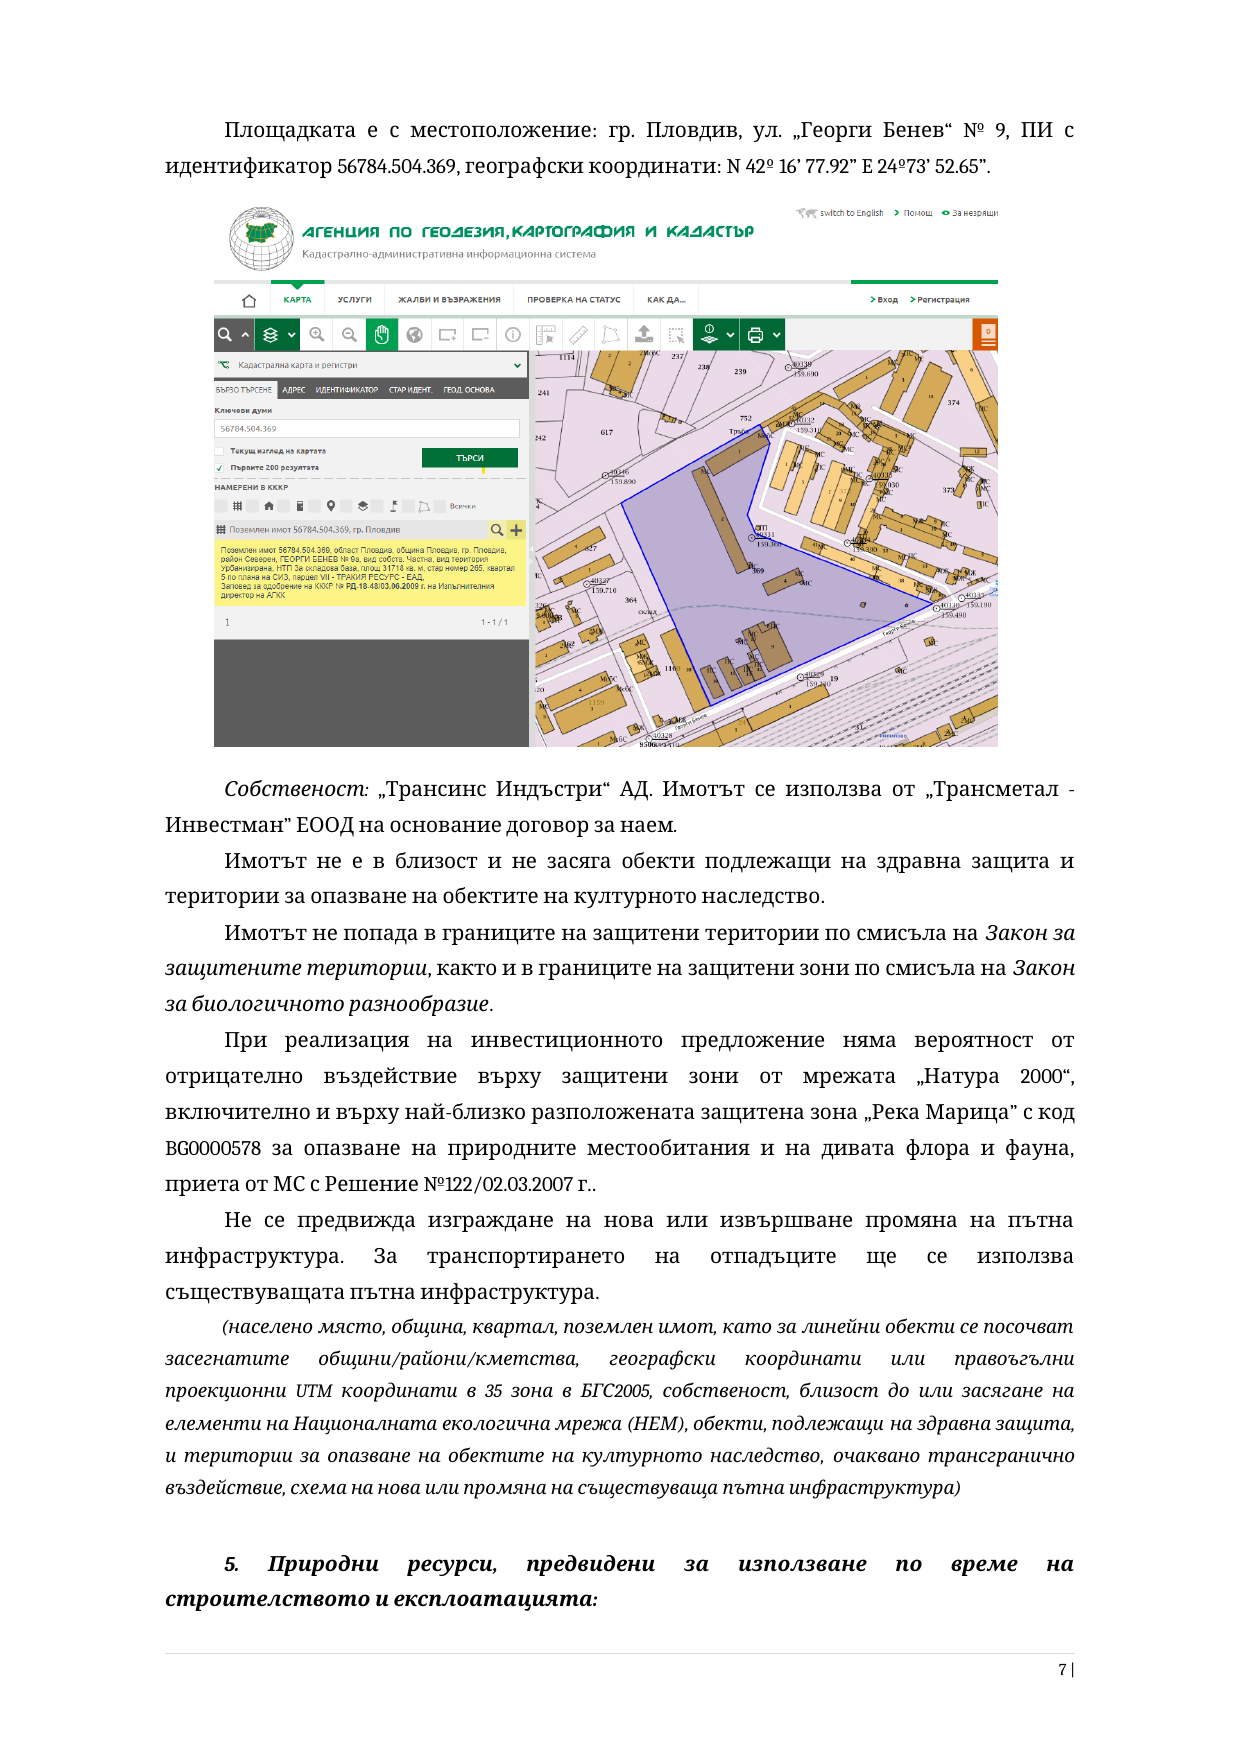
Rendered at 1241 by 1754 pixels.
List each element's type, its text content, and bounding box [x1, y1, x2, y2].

text Не се предвижда изграждане на нова или извършване промяна на пътна инфраструктура. За транспортирането на отпадъците ще се използва съществуващата пътна инфраструктура. [165, 1209, 1075, 1304]
text 5. Природни ресурси, предвидени за използване по време на строителството и експлоатацията: [165, 1552, 1075, 1612]
text При реализация на инвестиционното предложение няма вероятност от отрицателно въздействие върху защитени зони от мрежата „Натура 2000“, включително и върху най-близко разположената защитена зона „Река Марица” с код BG0000578 за опазване на природните местообитания и на дивата флора и фауна, приета от МС с Решение №122/02.03.2007 г.. [165, 1029, 1075, 1197]
text Площадката е с местоположение: гр. Пловдив, ул. „Георги Бенев“ № 9, ПИ с идентификатор 56784.504.369, географски координати: N 42º 16’ 77.92” E 24º73’ 52.65”. [165, 118, 1075, 178]
text Имотът не попада в границите на защитени територии по смисъла на Закон за защитените територии, както и в границите на защитени зони по смисъла на Закон за биологичното разнообразие. [165, 921, 1075, 1017]
text (населено място, община, квартал, поземлен имот, като за линейни обекти се посочват засегнатите общини/райони/кметства, географски координати или правоъгълни проекционни UTM координати в 35 зона в БГС2005, собственост, близост до или засягане на елементи на Националната екологична мрежа (НЕМ), обекти, подлежащи на здравна защита, и територии за опазване на обектите на културното наследство, очаквано трансгранично въздействие, схема на нова или промяна на съществуваща пътна инфраструктура) [165, 1316, 1075, 1499]
picture [213, 202, 998, 747]
text Имотът не е в близост и не засяга обекти подлежащи на здравна защита и територии за опазване на обектите на културното наследство. [165, 849, 1075, 909]
